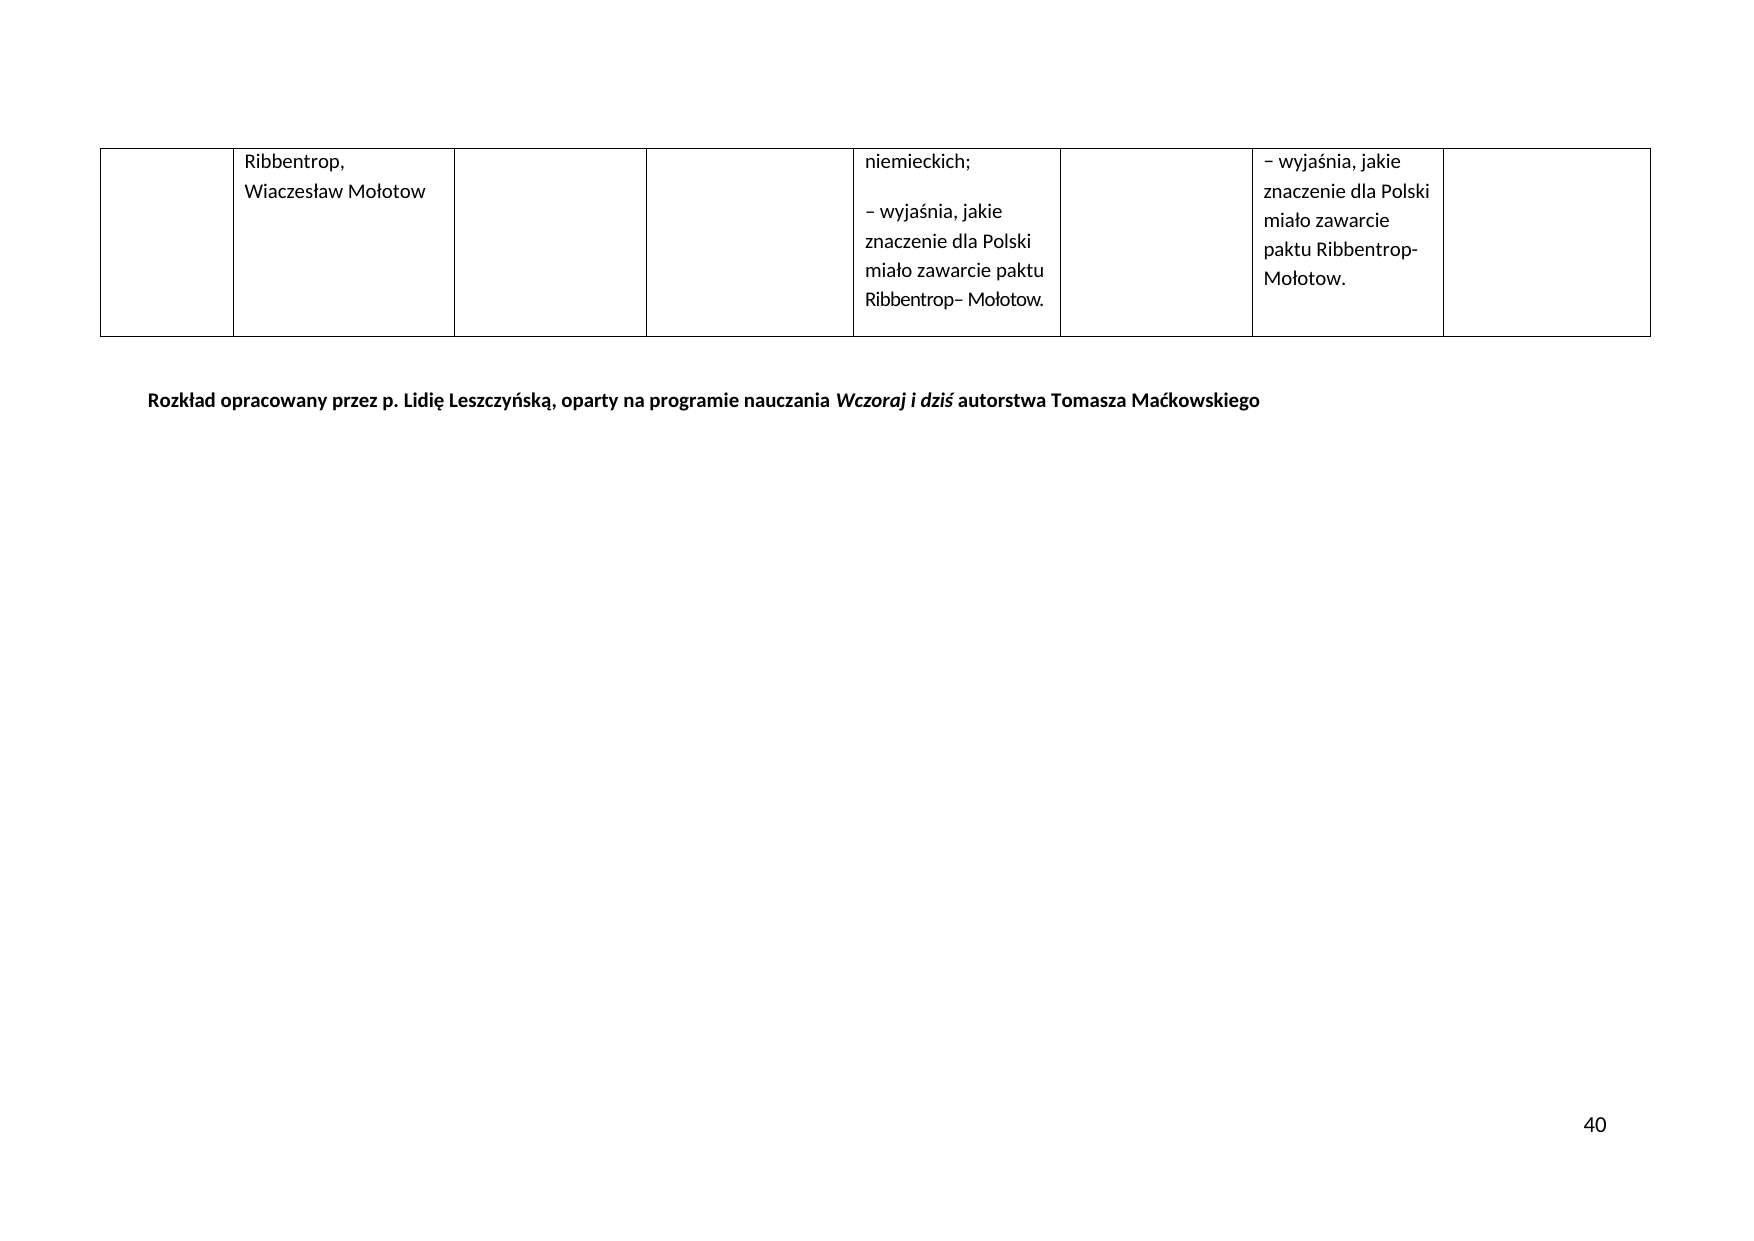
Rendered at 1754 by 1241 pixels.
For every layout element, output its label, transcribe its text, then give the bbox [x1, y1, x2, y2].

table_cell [647, 149, 853, 336]
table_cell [1253, 149, 1443, 336]
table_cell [1444, 149, 1650, 336]
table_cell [234, 149, 454, 336]
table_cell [455, 149, 646, 336]
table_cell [101, 149, 233, 336]
text Rozkład opracowany przez p. Lidię Leszczyńską, oparty na programie nauczania Wczoraj i dziś autorstwa Tomasza Maćkowskiego [148, 387, 1606, 413]
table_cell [854, 149, 1060, 336]
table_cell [1061, 149, 1252, 336]
